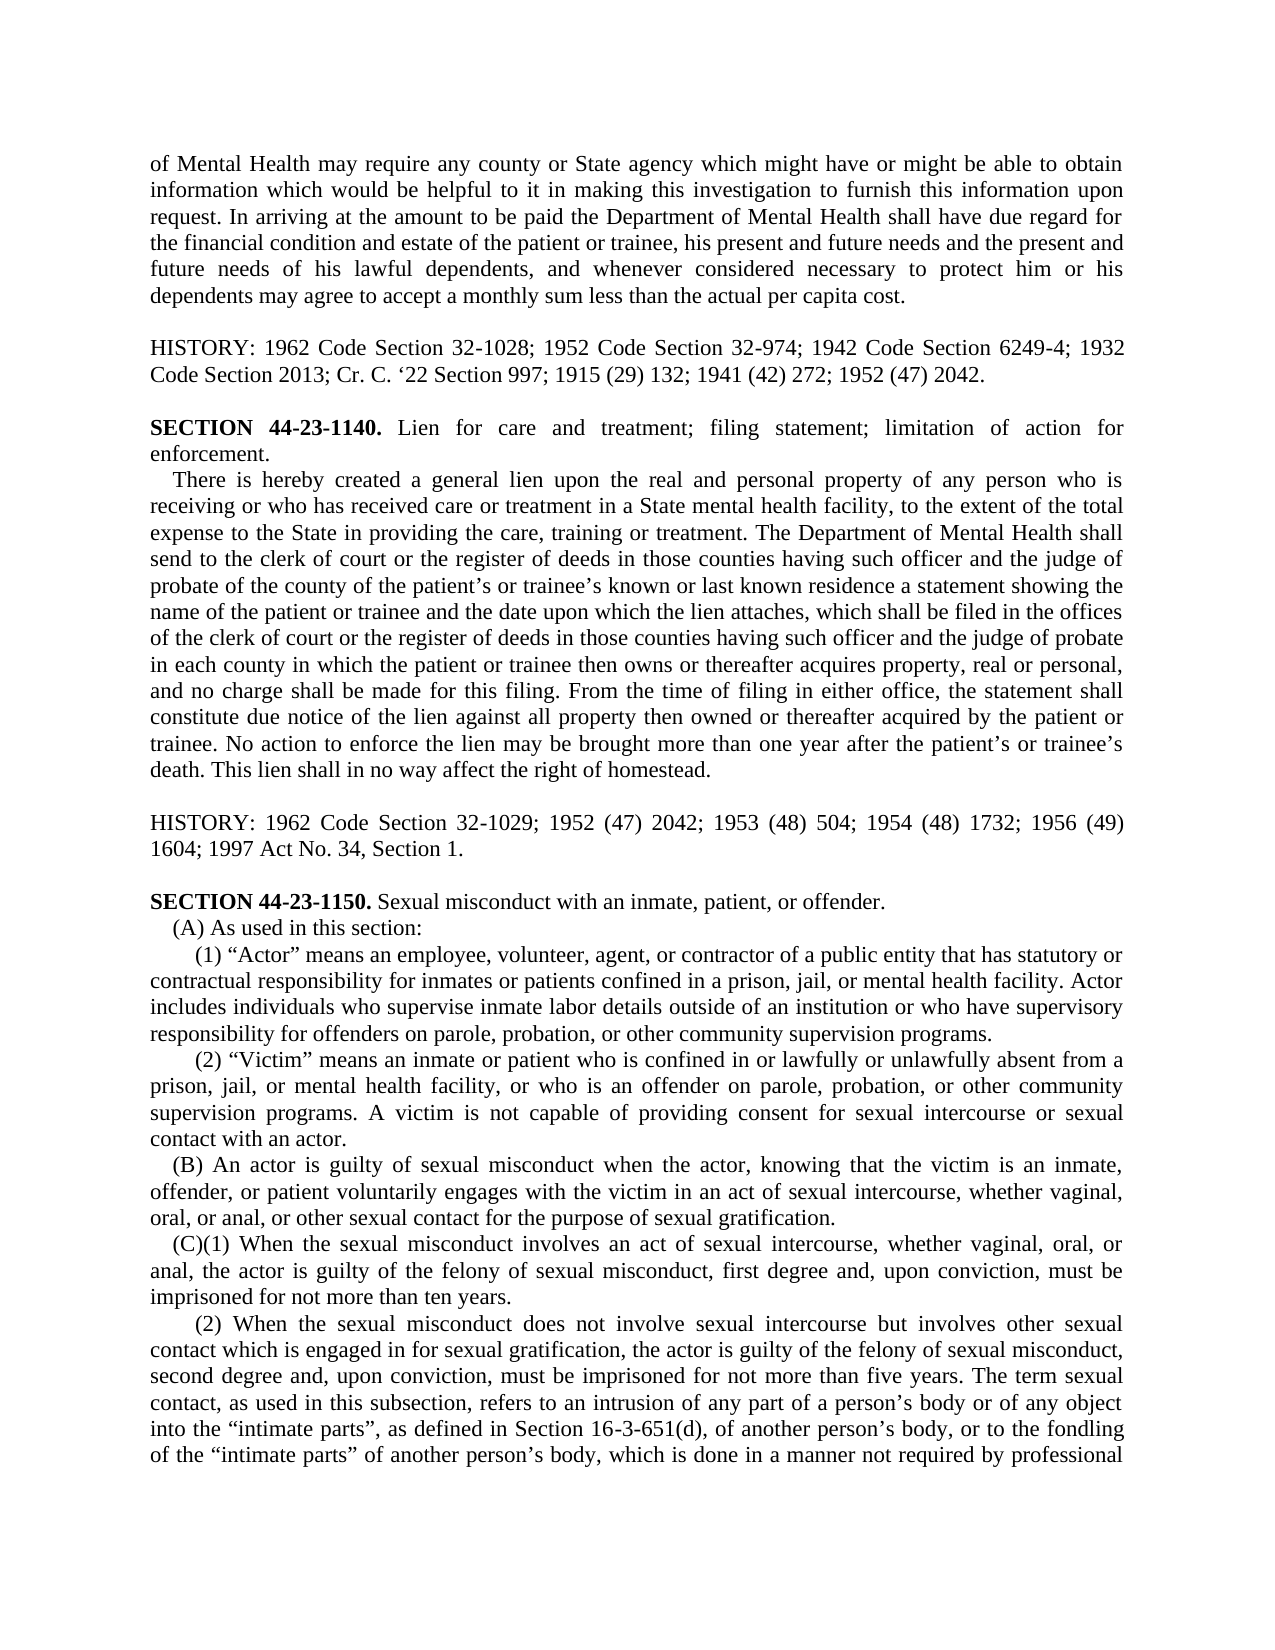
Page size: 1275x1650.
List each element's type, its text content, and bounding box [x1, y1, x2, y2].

text There is hereby created a general lien upon the real and personal property of any person who is receiving or who has received care or treatment in a State mental health facility, to the extent of the total expense to the State in providing the care, training or treatment. The Department of Mental Health shall send to the clerk of court or the register of deeds in those counties having such officer and the judge of probate of the county of the patient’s or trainee’s known or last known residence a statement showing the name of the patient or trainee and the date upon which the lien attaches, which shall be filed in the offices of the clerk of court or the register of deeds in those counties having such officer and the judge of probate in each county in which the patient or trainee then owns or thereafter acquires property, real or personal, and no charge shall be made for this filing. From the time of filing in either office, the statement shall constitute due notice of the lien against all property then owned or thereafter acquired by the patient or trainee. No action to enforce the lien may be brought more than one year after the patient’s or trainee’s death. This lien shall in no way affect the right of homestead. [150, 466, 1125, 782]
text (B) An actor is guilty of sexual misconduct when the actor, knowing that the victim is an inmate, offender, or patient voluntarily engages with the victim in an act of sexual intercourse, whether vaginal, oral, or anal, or other sexual contact for the purpose of sexual gratification. [150, 1151, 1125, 1231]
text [150, 1309, 1125, 1468]
text HISTORY: 1962 Code Section 32-1029; 1952 (47) 2042; 1953 (48) 504; 1954 (48) 1732; 1956 (49) 1604; 1997 Act No. 34, Section 1. [150, 809, 1125, 862]
text (C)(1) When the sexual misconduct involves an act of sexual intercourse, whether vaginal, oral, or anal, the actor is guilty of the felony of sexual misconduct, first degree and, upon conviction, must be imprisoned for not more than ten years. [150, 1231, 1125, 1309]
text (A) As used in this section: [150, 914, 1125, 941]
text HISTORY: 1962 Code Section 32-1028; 1952 Code Section 32-974; 1942 Code Section 6249-4; 1932 Code Section 2013; Cr. C. ‘22 Section 997; 1915 (29) 132; 1941 (42) 272; 1952 (47) 2042. [150, 334, 1125, 387]
text (2) “Victim” means an inmate or patient who is confined in or lawfully or unlawfully absent from a prison, jail, or mental health facility, or who is an offender on parole, probation, or other community supervision programs. A victim is not capable of providing consent for sexual intercourse or sexual contact with an actor. [150, 1046, 1125, 1151]
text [150, 150, 1125, 308]
text SECTION 44-23-1150. Sexual misconduct with an inmate, patient, or offender. [150, 888, 1125, 914]
text SECTION 44-23-1140. Lien for care and treatment; filing statement; limitation of action for enforcement. [150, 413, 1125, 466]
text (1) “Actor” means an employee, volunteer, agent, or contractor of a public entity that has statutory or contractual responsibility for inmates or patients confined in a prison, jail, or mental health facility. Actor includes individuals who supervise inmate labor details outside of an institution or who have supervisory responsibility for offenders on parole, probation, or other community supervision programs. [150, 941, 1125, 1046]
